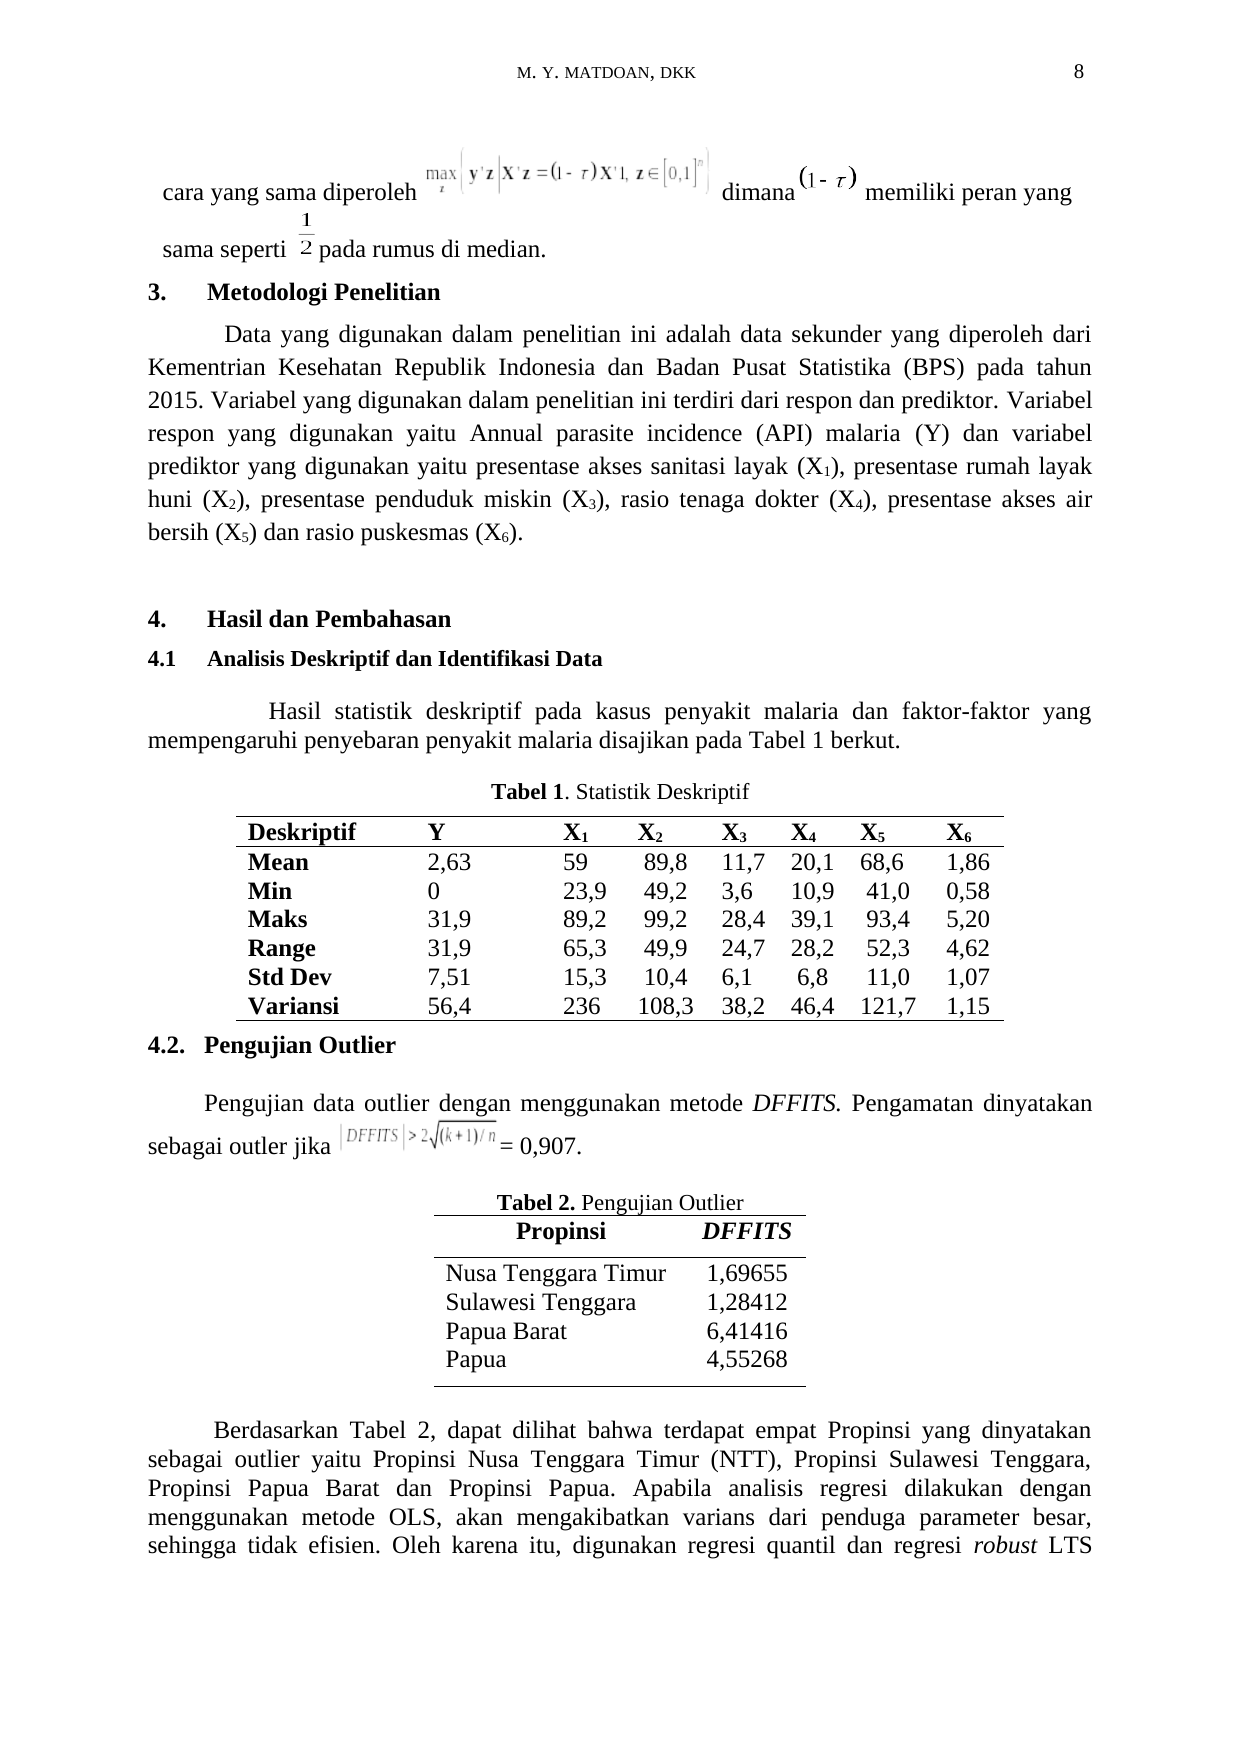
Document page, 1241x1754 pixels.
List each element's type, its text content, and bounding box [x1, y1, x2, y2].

table_cell 1,69655 1,28412 6,41416 4,55268 [688, 1258, 806, 1386]
table_cell 49,2 [626, 876, 710, 904]
table_cell 68,6 [849, 847, 935, 876]
table_cell 49,9 [626, 933, 710, 962]
table_cell 59 [552, 847, 626, 876]
table_cell Range [236, 933, 416, 962]
table_cell 41,0 [849, 876, 935, 904]
table_cell 31,9 [416, 933, 552, 962]
table_cell 39,1 [779, 905, 848, 933]
table_cell 15,3 [552, 962, 626, 991]
table_cell 38,2 [710, 991, 779, 1019]
text 4.2. Pengujian Outlier [148, 1030, 1092, 1059]
table_cell 11,7 [710, 847, 779, 876]
text Hasil statistik deskriptif pada kasus penyakit malaria dan faktor-faktor yang mempengaruhi penyebaran penyakit malaria disajikan pada Tabel 1 berkut. [148, 696, 1092, 753]
table_header DFFITS [688, 1216, 806, 1257]
text Tabel 1. Statistik Deskriptif [148, 778, 1092, 805]
table_cell 1,15 [935, 991, 1004, 1019]
list Hasil dan Pembahasan [148, 604, 1092, 632]
subtitle Data yang digunakan dalam penelitian ini adalah data sekunder yang diperoleh dari Kementrian Kesehatan Republik Indonesia dan Badan Pusat Statistika (BPS) pada tahun 2015. Variabel yang digunakan dalam penelitian ini terdiri dari respon dan prediktor. Variabel respon yang digunakan yaitu Annual parasite incidence (API) malaria (Y) dan variabel prediktor yang digunakan yaitu presentase akses sanitasi layak (X1), presentase rumah layak huni (X2), presentase penduduk miskin (X3), rasio tenaga dokter (X4), presentase akses air bersih (X5) dan rasio puskesmas (X6). [148, 319, 1092, 546]
table_cell 5,20 [935, 905, 1004, 933]
table_cell 99,2 [626, 905, 710, 933]
table_header Propinsi [434, 1216, 688, 1257]
table_cell Variansi [236, 991, 416, 1019]
table_cell Std Dev [236, 962, 416, 991]
table_cell Min [236, 876, 416, 904]
table_cell 1,07 [935, 962, 1004, 991]
table_cell 93,4 [849, 905, 935, 933]
table_cell 11,0 [849, 962, 935, 991]
table_cell 89,8 [626, 847, 710, 876]
table_header X6 [935, 817, 1004, 846]
table_cell 6,1 [710, 962, 779, 991]
table_cell 3,6 [710, 876, 779, 904]
table_cell Maks [236, 905, 416, 933]
table_cell 7,51 [416, 962, 552, 991]
table_cell 108,3 [626, 991, 710, 1019]
text cara yang sama diperoleh dimana memiliki peran yang sama seperti pada rumus di median. [162, 148, 1092, 263]
text Pengujian data outlier dengan menggunakan metode DFFITS. Pengamatan dinyatakan sebagai outler jika = 0,907. [148, 1088, 1092, 1160]
table_cell 46,4 [779, 991, 848, 1019]
list Analisis Deskriptif dan Identifikasi Data [148, 645, 1092, 671]
table_cell 121,7 [849, 991, 935, 1019]
table_cell 20,1 [779, 847, 848, 876]
table_cell 2,63 [416, 847, 552, 876]
table_cell Mean [236, 847, 416, 876]
table_header X5 [849, 817, 935, 846]
table_cell 0,58 [935, 876, 1004, 904]
table_cell 28,2 [779, 933, 848, 962]
table_cell 56,4 [416, 991, 552, 1019]
table_cell 89,2 [552, 905, 626, 933]
table_header X4 [779, 817, 848, 846]
table_header X1 [552, 817, 626, 846]
list Metodologi Penelitian [148, 277, 1092, 306]
table_header Y [416, 817, 552, 846]
table_cell 10,4 [626, 962, 710, 991]
table_cell 6,8 [779, 962, 848, 991]
table_cell 236 [552, 991, 626, 1019]
table_cell 24,7 [710, 933, 779, 962]
table_cell 4,62 [935, 933, 1004, 962]
table_header X3 [710, 817, 779, 846]
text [148, 1415, 1092, 1559]
table_cell 10,9 [779, 876, 848, 904]
table_cell 52,3 [849, 933, 935, 962]
table_cell 28,4 [710, 905, 779, 933]
table_cell 0 [416, 876, 552, 904]
table_cell 31,9 [416, 905, 552, 933]
table_header X2 [626, 817, 710, 846]
table_header Deskriptif [236, 817, 416, 846]
table_cell 23,9 [552, 876, 626, 904]
table_cell 65,3 [552, 933, 626, 962]
table_cell Nusa Tenggara Timur Sulawesi Tenggara Papua Barat Papua [434, 1258, 688, 1386]
text Tabel 2. Pengujian Outlier [148, 1189, 1092, 1215]
table_cell 1,86 [935, 847, 1004, 876]
